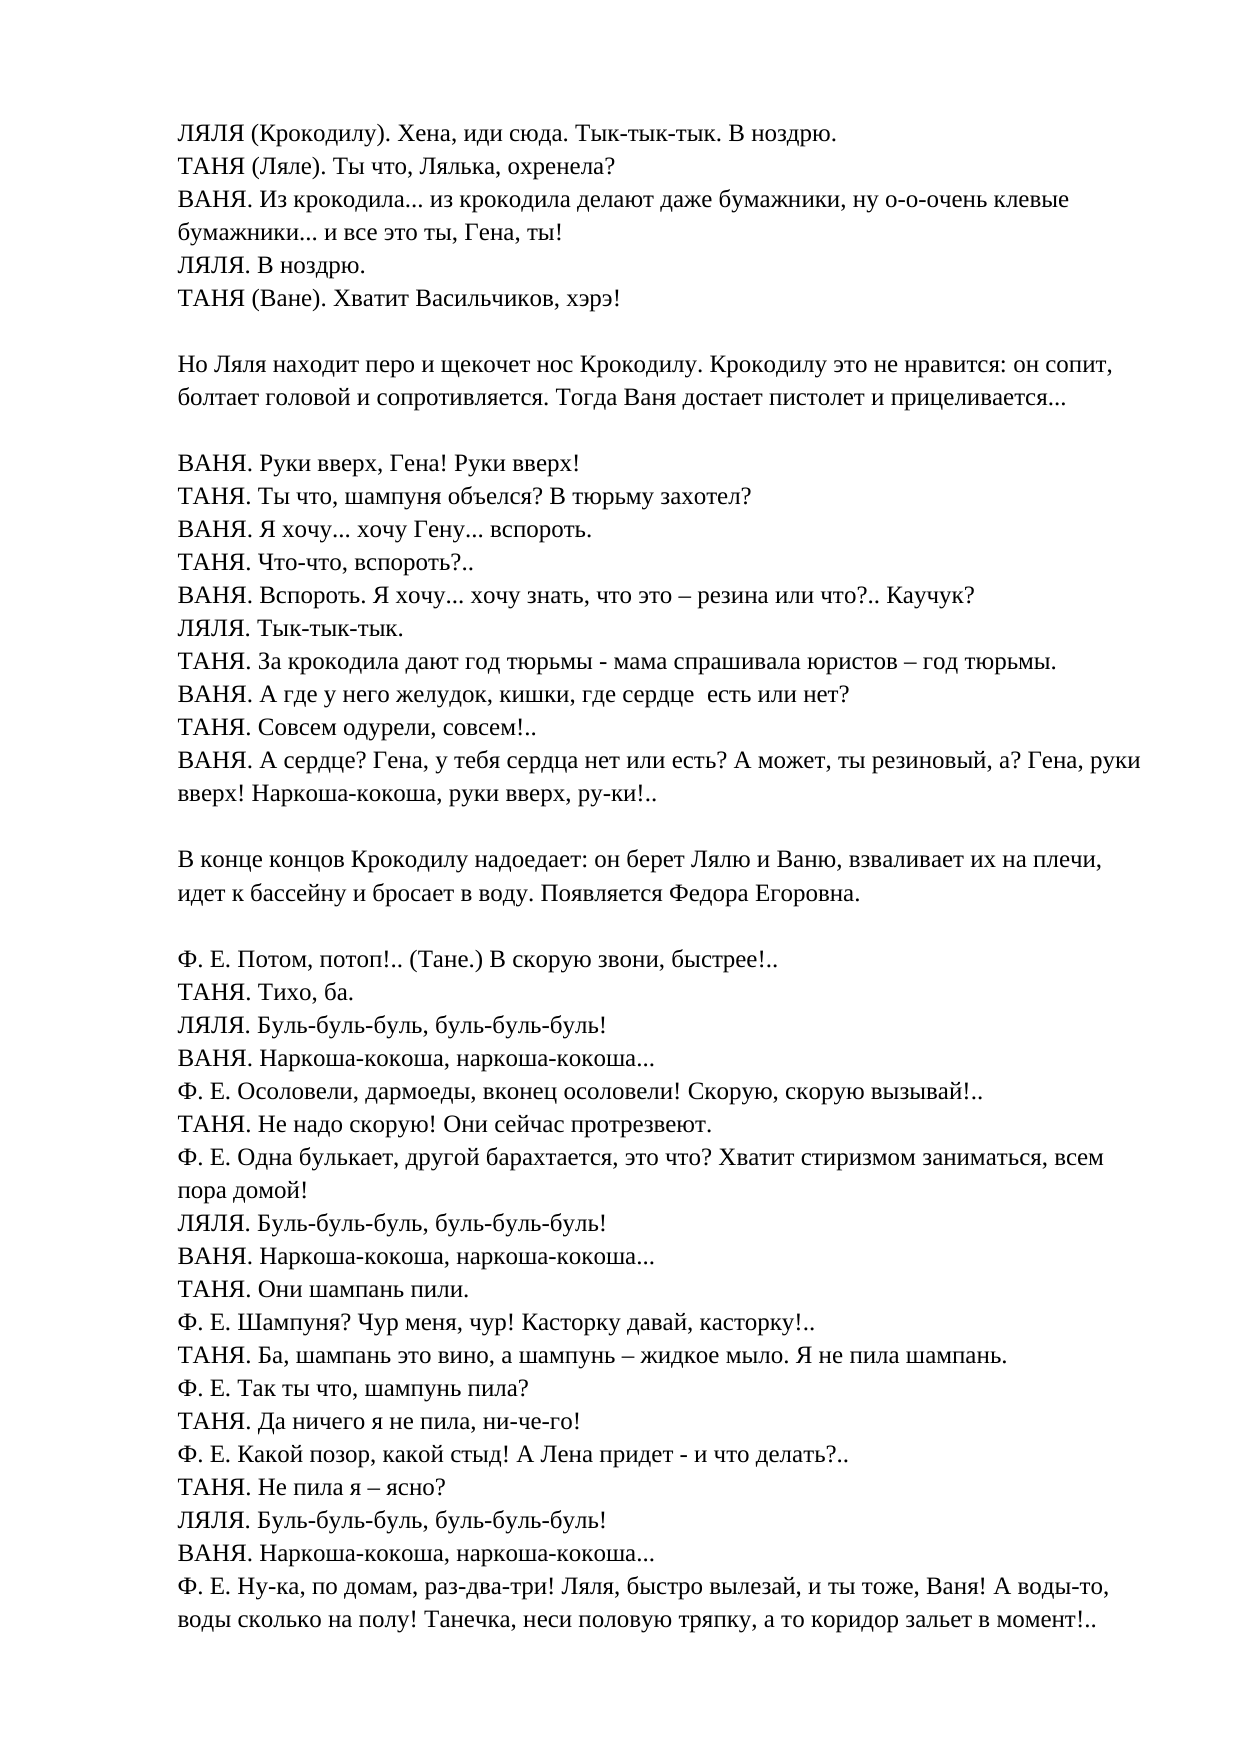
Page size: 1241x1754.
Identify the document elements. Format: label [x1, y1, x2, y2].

text [177, 118, 1152, 1633]
